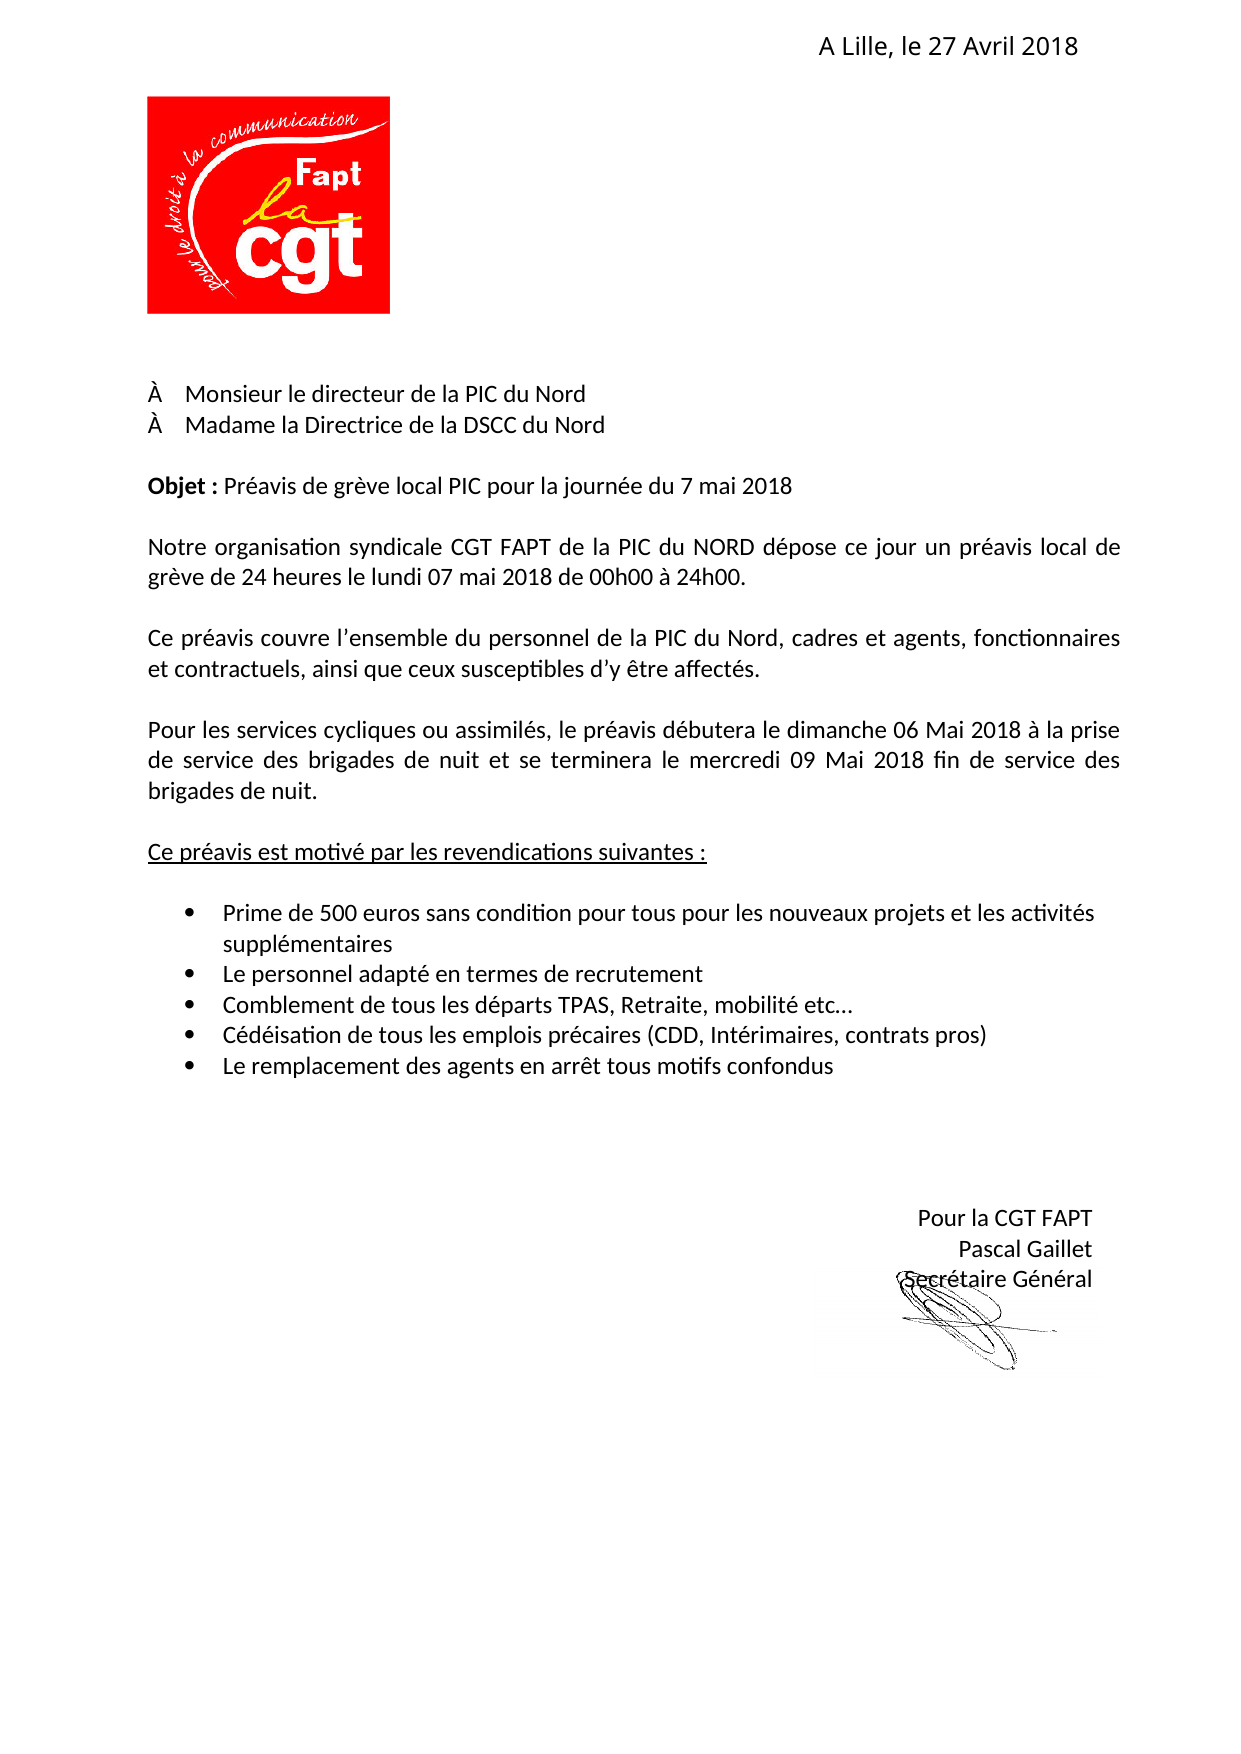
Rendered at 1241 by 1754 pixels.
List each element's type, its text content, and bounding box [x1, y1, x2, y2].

text A Lille, le 27 Avril 2018 [148, 29, 1179, 63]
list Prime de 500 euros sans condition pour tous pour les nouveaux projets et les activités supplémentaires [185, 897, 1179, 958]
picture [147, 96, 390, 314]
text Notre organisation syndicale CGT FAPT de la PIC du NORD dépose ce jour un préavis local de grève de 24 heures le lundi 07 mai 2018 de 00h00 à 24h00. [148, 531, 1122, 592]
text Secrétaire Général [148, 1263, 1093, 1294]
text Pour les services cycliques ou assimilés, le préavis débutera le dimanche 06 Mai 2018 à la prise de service des brigades de nuit et se terminera le mercredi 09 Mai 2018 fin de service des brigades de nuit. [148, 714, 1122, 806]
list Le remplacement des agents en arrêt tous motifs confondus [185, 1050, 1179, 1080]
text À Madame la Directrice de la DSCC du Nord [148, 409, 1179, 439]
text À Monsieur le directeur de la PIC du Nord [148, 378, 1179, 409]
text Ce préavis est motivé par les revendications suivantes : [148, 836, 1179, 867]
text Pour la CGT FAPT [813, 1202, 1093, 1233]
list Cédéisation de tous les emplois précaires (CDD, Intérimaires, contrats pros) [185, 1019, 1179, 1050]
list Comblement de tous les départs TPAS, Retraite, mobilité etc… [185, 989, 1179, 1019]
text Objet : Préavis de grève local PIC pour la journée du 7 mai 2018 [148, 470, 1179, 500]
list Le personnel adapté en termes de recrutement [185, 958, 1179, 989]
text Pascal Gaillet [849, 1233, 1093, 1263]
text Ce préavis couvre l’ensemble du personnel de la PIC du Nord, cadres et agents, fonctionnaires et contractuels, ainsi que ceux susceptibles d’y être affectés. [148, 622, 1122, 683]
